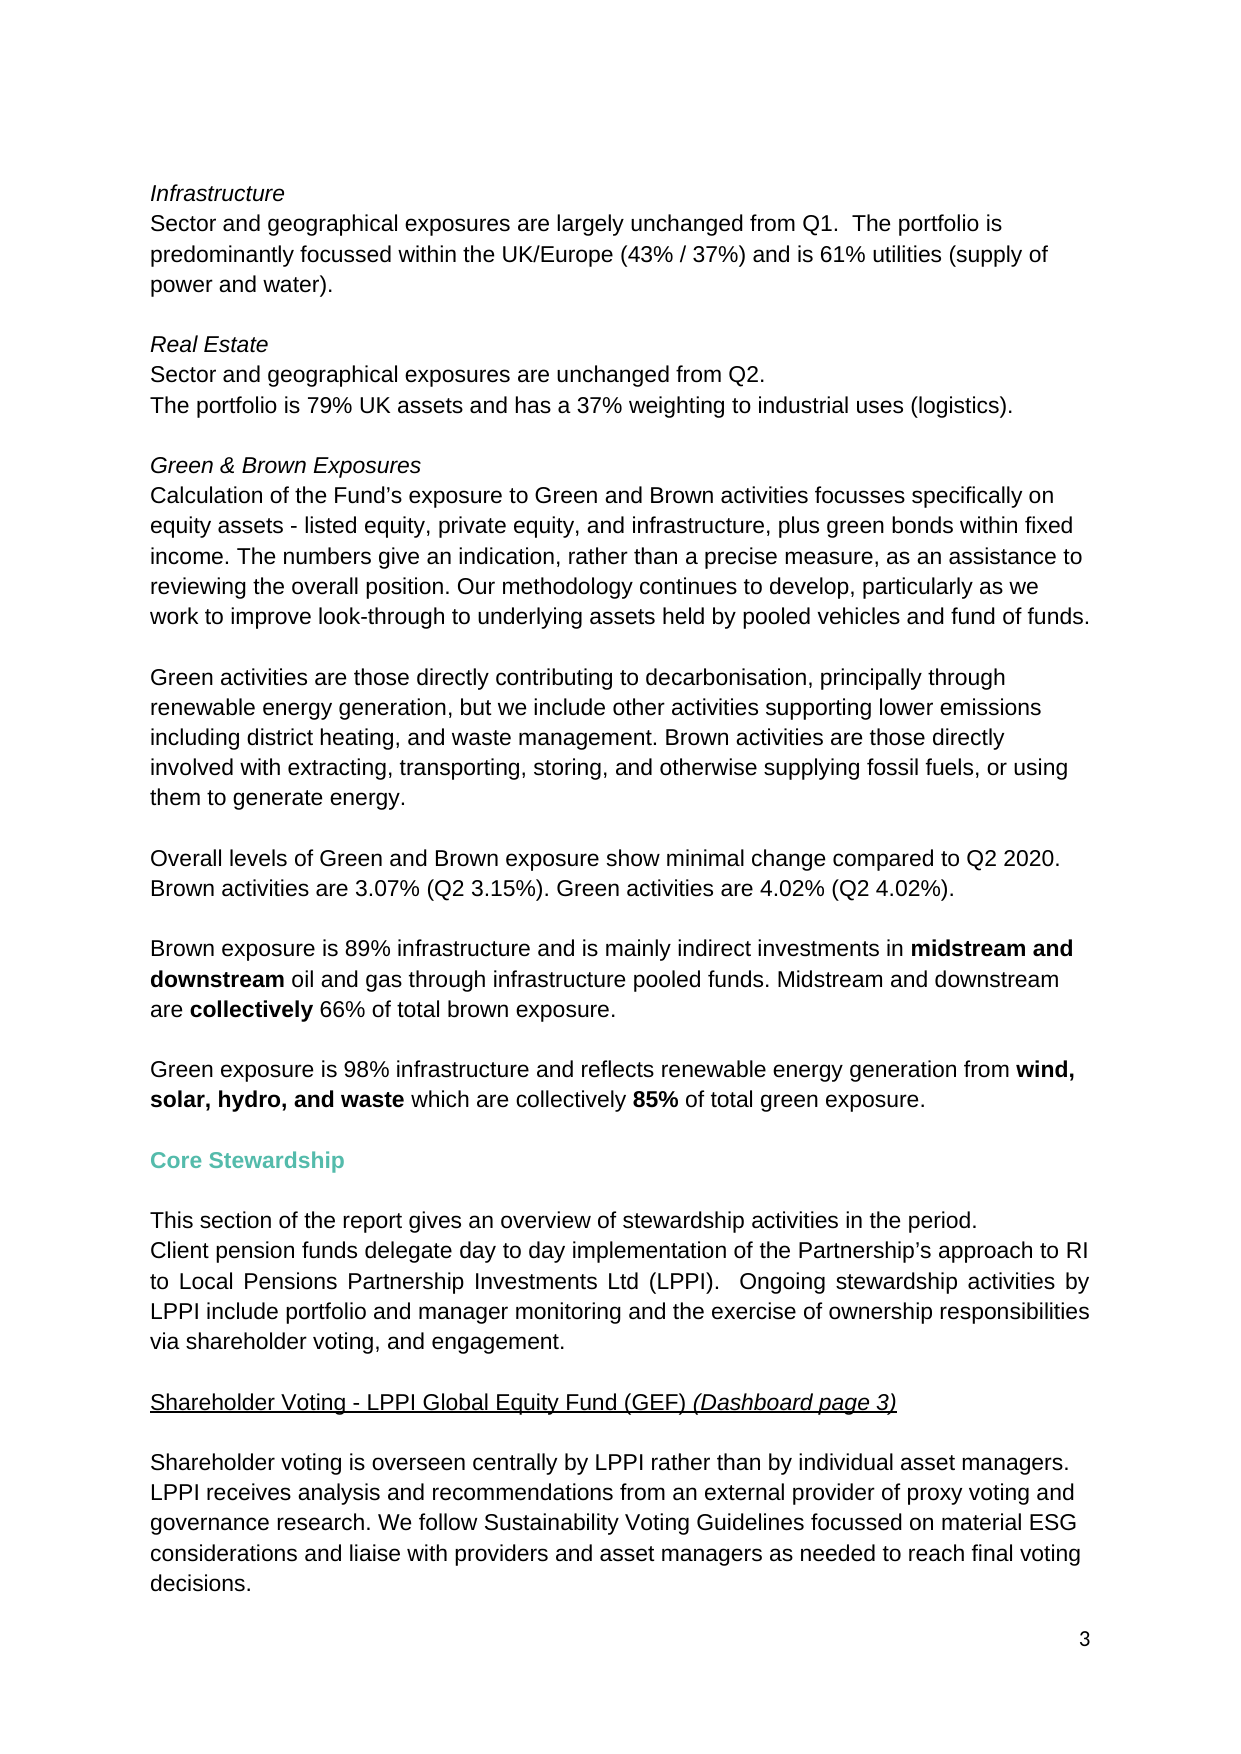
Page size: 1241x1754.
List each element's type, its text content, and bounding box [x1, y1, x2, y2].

list Calculation of the Fund’s exposure to Green and Brown activities focusses specifically on equity assets - listed equity, private equity, and infrastructure, plus green bonds within fixed income. The numbers give an indication, rather than a precise measure, as an assistance to reviewing the overall position. Our methodology continues to develop, particularly as we work to improve look-through to underlying assets held by pooled vehicles and fund of funds. [150, 482, 1090, 629]
list Shareholder Voting - LPPI Global Equity Fund (GEF) (Dashboard page 3) [150, 1388, 1090, 1415]
list Brown exposure is 89% infrastructure and is mainly indirect investments in midstream and downstream oil and gas through infrastructure pooled funds. Midstream and downstream are collectively 66% of total brown exposure. [150, 935, 1090, 1022]
list Core Stewardship [150, 1147, 1090, 1173]
list Overall levels of Green and Brown exposure show minimal change compared to Q2 2020. Brown activities are 3.07% (Q2 3.15%). Green activities are 4.02% (Q2 4.02%). [150, 845, 1090, 901]
list The portfolio is 79% UK assets and has a 37% weighting to industrial uses (logistics). [150, 392, 1090, 418]
list Green exposure is 98% infrastructure and reflects renewable energy generation from wind, solar, hydro, and waste which are collectively 85% of total green exposure. [150, 1056, 1090, 1113]
text Shareholder voting is overseen centrally by LPPI rather than by individual asset managers. LPPI receives analysis and recommendations from an external provider of proxy voting and governance research. We follow Sustainability Voting Guidelines focussed on material ESG considerations and liaise with providers and asset managers as needed to reach final voting decisions. [150, 1449, 1090, 1596]
list Sector and geographical exposures are unchanged from Q2. [150, 361, 1090, 388]
list Real Estate [150, 331, 1090, 358]
list Infrastructure [150, 180, 1090, 207]
text Client pension funds delegate day to day implementation of the Partnership’s approach to RI to Local Pensions Partnership Investments Ltd (LPPI). Ongoing stewardship activities by LPPI include portfolio and manager monitoring and the exercise of ownership responsibilities via shareholder voting, and engagement. [150, 1237, 1090, 1354]
list Green activities are those directly contributing to decarbonisation, principally through renewable energy generation, but we include other activities supporting lower emissions including district heating, and waste management. Brown activities are those directly involved with extracting, transporting, storing, and otherwise supplying fossil fuels, or using them to generate energy. [150, 663, 1090, 811]
text This section of the report gives an overview of stewardship activities in the period. [150, 1207, 1090, 1234]
list Green & Brown Exposures [150, 452, 1090, 478]
list Sector and geographical exposures are largely unchanged from Q1. The portfolio is predominantly focussed within the UK/Europe (43% / 37%) and is 61% utilities (supply of power and water). [150, 210, 1090, 297]
